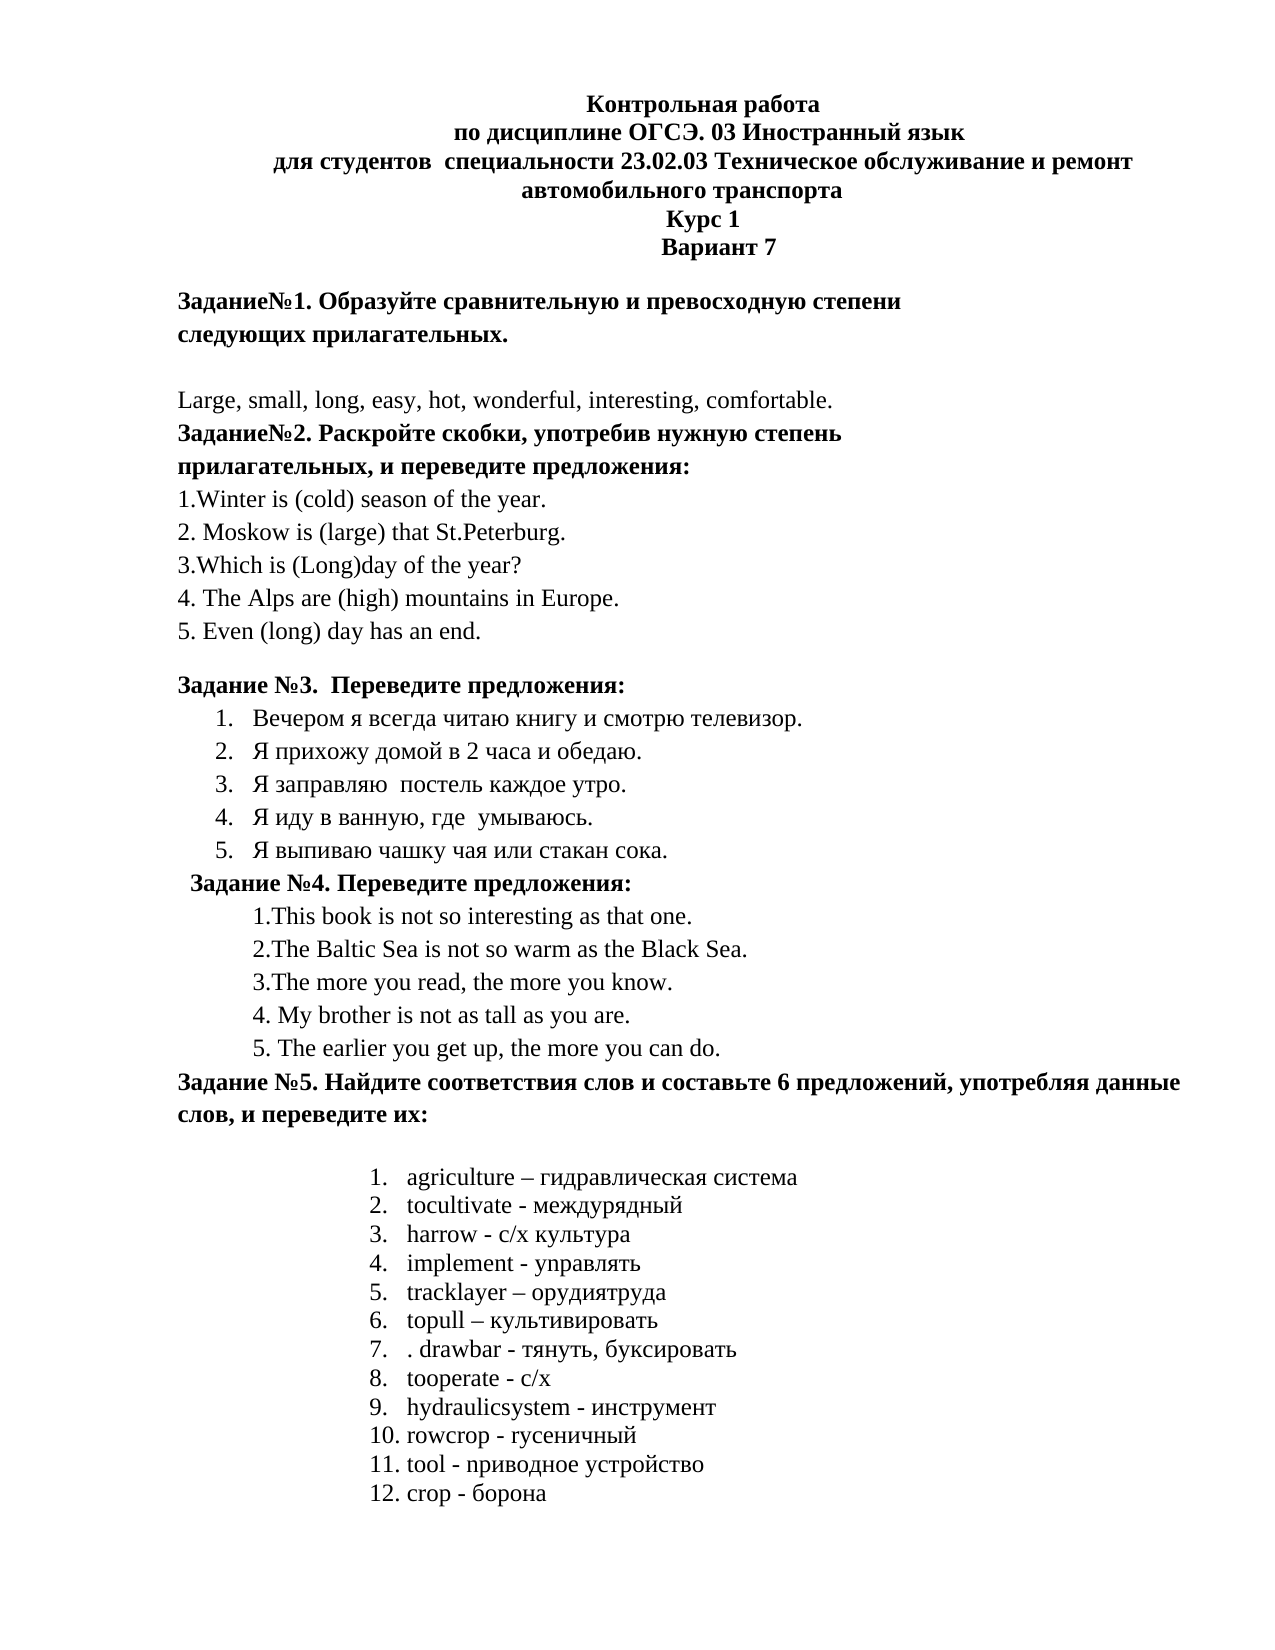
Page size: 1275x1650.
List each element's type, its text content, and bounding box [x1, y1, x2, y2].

list harrow - c/x культура [369, 1219, 1186, 1248]
list 5. The earlier you get up, the more you can do. [252, 1033, 1186, 1062]
text по дисциплине ОГСЭ. 03 Иностранный язык [177, 117, 1186, 146]
text Задание№2. Раскройте скобки, употребив нужную степень прилагательных, и переведите предложения: [177, 418, 1186, 480]
text 5. Even (long) day has an end. [177, 616, 1186, 645]
list tracklayer – opyдиятpyдa [369, 1277, 1186, 1306]
text для студентов специальности 23.02.03 Техническое обслуживание и ремонт автомобильного транспорта [177, 146, 1186, 204]
text 1.Winter is (cold) season of the year. [177, 484, 1186, 513]
list implement - ynpaвлять [369, 1248, 1186, 1277]
list Вечером я всегда читаю книгу и смотрю телевизор. [215, 703, 1186, 732]
text Задание №5. Найдите соответствия слов и составьте 6 предложений, употребляя данные слов, и переведите их: [177, 1067, 1186, 1128]
list 1.This book is not so interesting as that one. [252, 901, 1186, 930]
text 4. The Alps are (high) mountains in Europe. [177, 583, 1186, 612]
text Контрольная работа [177, 89, 1186, 117]
text Курс 1 [177, 204, 1186, 232]
list Я выпиваю чашку чая или стакан сока. [215, 835, 1186, 864]
list Я заправляю постель каждое утро. [215, 769, 1186, 798]
text Задание№1. Образуйте сравнительную и превосходную степени следующих прилагательных. [177, 286, 1186, 348]
list rowcrop - ryceничный [369, 1421, 1186, 1449]
list . drawbar - тянуть, буксировать [369, 1334, 1186, 1363]
text 2. Moskow is (large) that St.Peterburg. [177, 517, 1186, 546]
list 2.The Baltic Sea is not so warm as the Black Sea. [252, 934, 1186, 963]
list 3.The more you read, the more you know. [252, 967, 1186, 996]
list 4. My brother is not as tall as you are. [252, 1001, 1186, 1029]
text Вариант 7 [177, 232, 1186, 261]
text 3.Which is (Long)day of the year? [177, 550, 1186, 579]
list Я иду в ванную, где умываюсь. [215, 802, 1186, 831]
list Я прихожу домой в 2 часа и обедаю. [215, 736, 1186, 765]
list tooperate - c/x [369, 1363, 1186, 1392]
list agriculture – гидравлическая система [369, 1162, 1186, 1191]
list crop - борона [369, 1478, 1186, 1507]
text Large, small, long, easy, hot, wonderful, interesting, comfortable. [177, 385, 1186, 414]
list hydraulicsystem - инструмент [369, 1392, 1186, 1421]
list tоpull – культивировать [369, 1306, 1186, 1334]
text Задание №3. Переведите предложения: [177, 670, 1186, 699]
text Задание №4. Переведите предложения: [177, 868, 1186, 897]
list tocultivate - междурядный [369, 1191, 1186, 1219]
list tооl - npиводное устройство [369, 1449, 1186, 1478]
